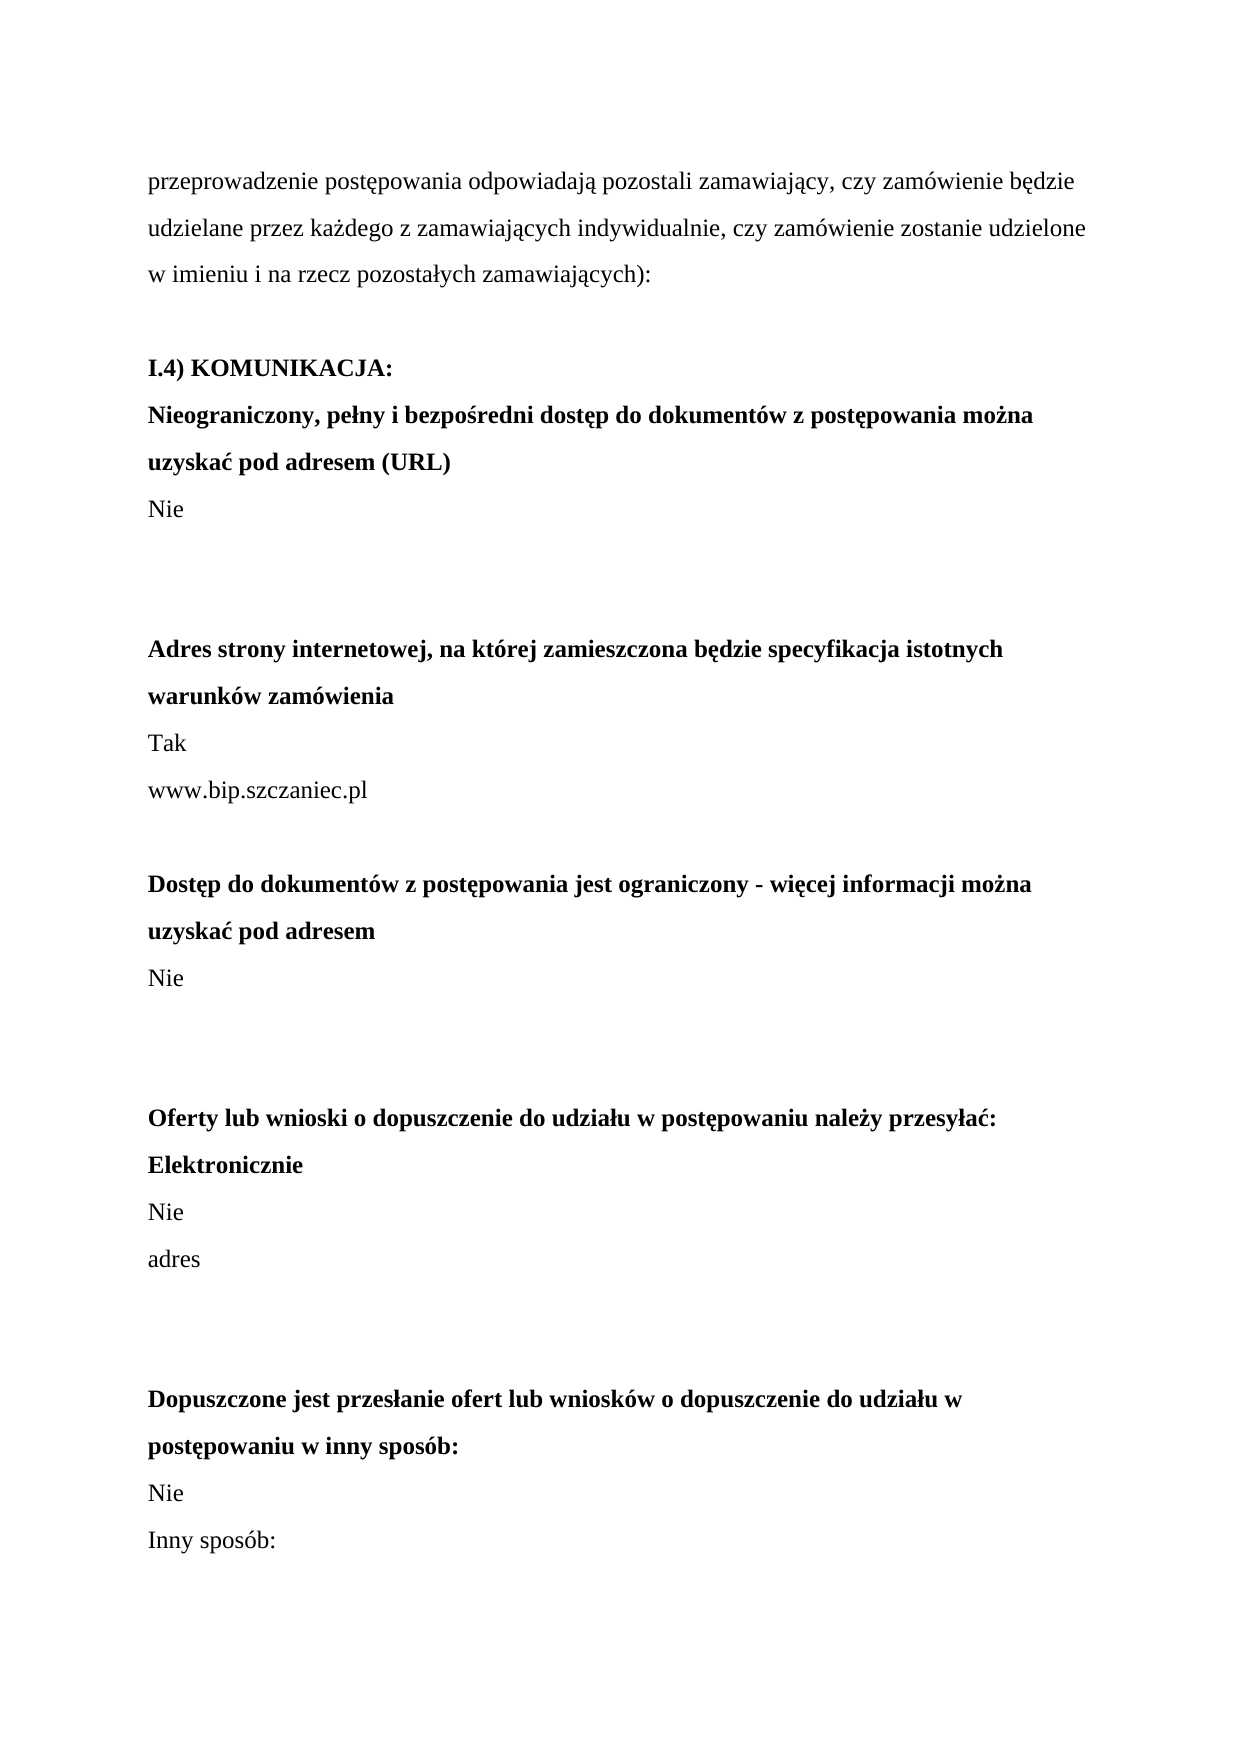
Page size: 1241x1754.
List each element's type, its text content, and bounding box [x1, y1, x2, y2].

text Oferty lub wnioski o dopuszczenie do udziału w postępowaniu należy przesyłać: Elektronicznie [148, 1038, 1093, 1179]
text I.4) KOMUNIKACJA: Nieograniczony, pełny i bezpośredni dostęp do dokumentów z postępowania można uzyskać pod adresem (URL) [148, 335, 1093, 476]
text Adres strony internetowej, na której zamieszczona będzie specyfikacja istotnych warunków zamówienia [148, 569, 1093, 710]
text Dostęp do dokumentów z postępowania jest ograniczony - więcej informacji można uzyskać pod adresem [148, 804, 1093, 944]
text Nie [148, 476, 1093, 569]
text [148, 148, 1093, 335]
text Nie [148, 944, 1093, 1038]
text Tak www.bip.szczaniec.pl [148, 710, 1093, 804]
text Nie adres [148, 1179, 1093, 1319]
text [148, 1366, 1093, 1601]
